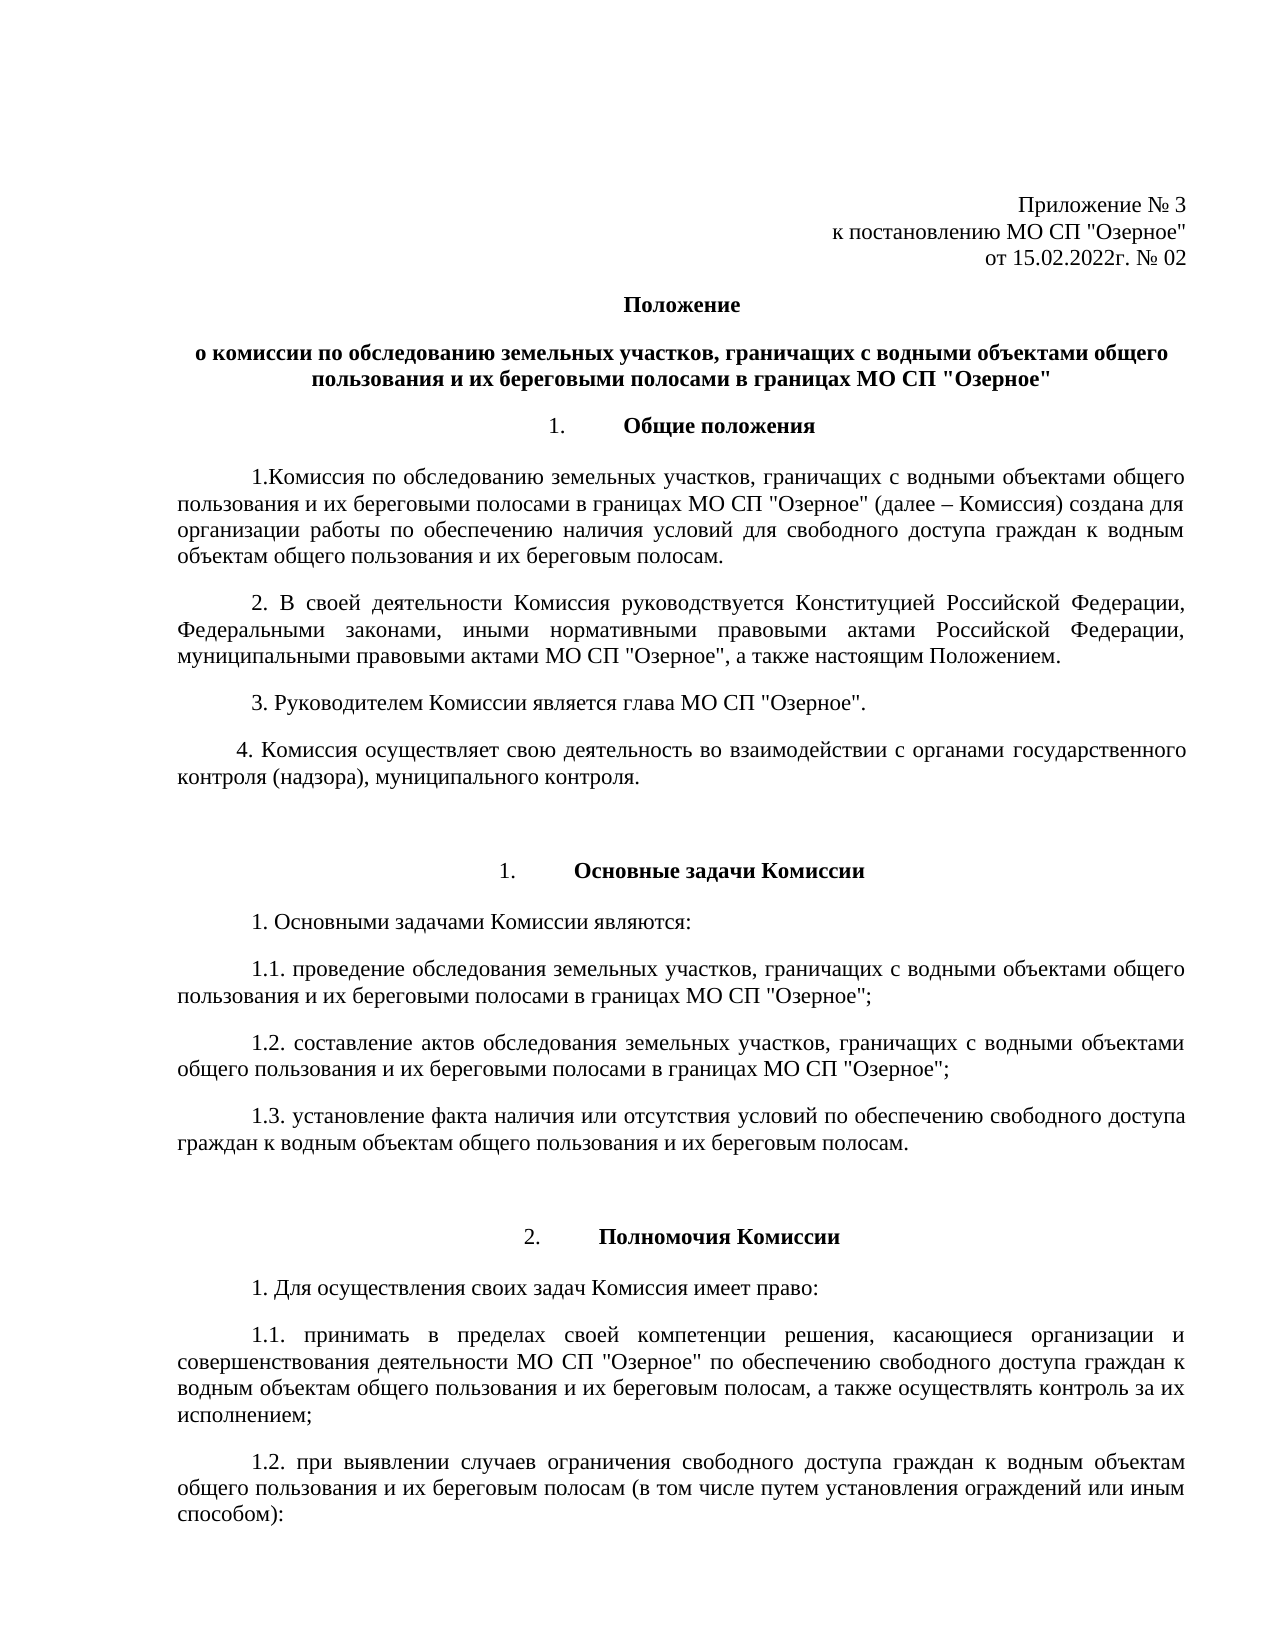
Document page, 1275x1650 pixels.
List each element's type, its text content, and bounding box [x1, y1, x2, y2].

text 1.3. установление факта наличия или отсутствия условий по обеспечению свободного доступа граждан к водным объектам общего пользования и их береговым полосам. [177, 1103, 1186, 1155]
text 1.Комиссия по обследованию земельных участков, граничащих с водными объектами общего пользования и их береговыми полосами в границах МО СП "Озерное" (далее – Комиссия) создана для организации работы по обеспечению наличия условий для свободного доступа граждан к водным объектам общего пользования и их береговым полосам. [177, 463, 1186, 569]
text 1. Для осуществления своих задач Комиссия имеет право: [177, 1274, 1186, 1301]
text 4. Комиссия осуществляет свою деятельность во взаимодействии с органами государственного контроля (надзора), муниципального контроля. [177, 737, 1186, 789]
text от 15.02.2022г. № 02 [177, 244, 1186, 271]
list Общие положения [177, 412, 1186, 438]
text 1. Основными задачами Комиссии являются: [177, 908, 1186, 935]
text o комиссии по обследованию земельных участков, граничащих с водными объектами общего пользования и их береговыми полосами в границах МО СП "Озерное" [177, 339, 1186, 391]
text Приложение № 3 [714, 192, 1186, 218]
text 1.2. составление актов обследования земельных участков, граничащих с водными объектами общего пользования и их береговыми полосами в границах МО СП "Озерное"; [177, 1029, 1186, 1082]
text 1.2. при выявлении случаев ограничения свободного доступа граждан к водным объектам общего пользования и их береговым полосам (в том числе путем установления ограждений или иным способом): [177, 1448, 1186, 1527]
list Основные задачи Комиссии [177, 857, 1186, 884]
text 2. В своей деятельности Комиссия руководствуется Конституцией Российской Федерации, Федеральными законами, иными нормативными правовыми актами Российской Федерации, муниципальными правовыми актами МО СП "Озерное", а также настоящим Положением. [177, 589, 1186, 668]
list Полномочия Комиссии [177, 1223, 1186, 1250]
text 1.1. принимать в пределах своей компетенции решения, касающиеся организации и совершенствования деятельности МО СП "Озерное" по обеспечению свободного доступа граждан к водным объектам общего пользования и их береговым полосам, а также осуществлять контроль за их исполнением; [177, 1322, 1186, 1427]
text 3. Руководителем Комиссии является глава МО СП "Озерное". [177, 689, 1186, 716]
text Положение [177, 291, 1186, 318]
text к постановлению МО СП "Озерное" [714, 218, 1186, 244]
text 1.1. проведение обследования земельных участков, граничащих с водными объектами общего пользования и их береговыми полосами в границах МО СП "Озерное"; [177, 956, 1186, 1008]
